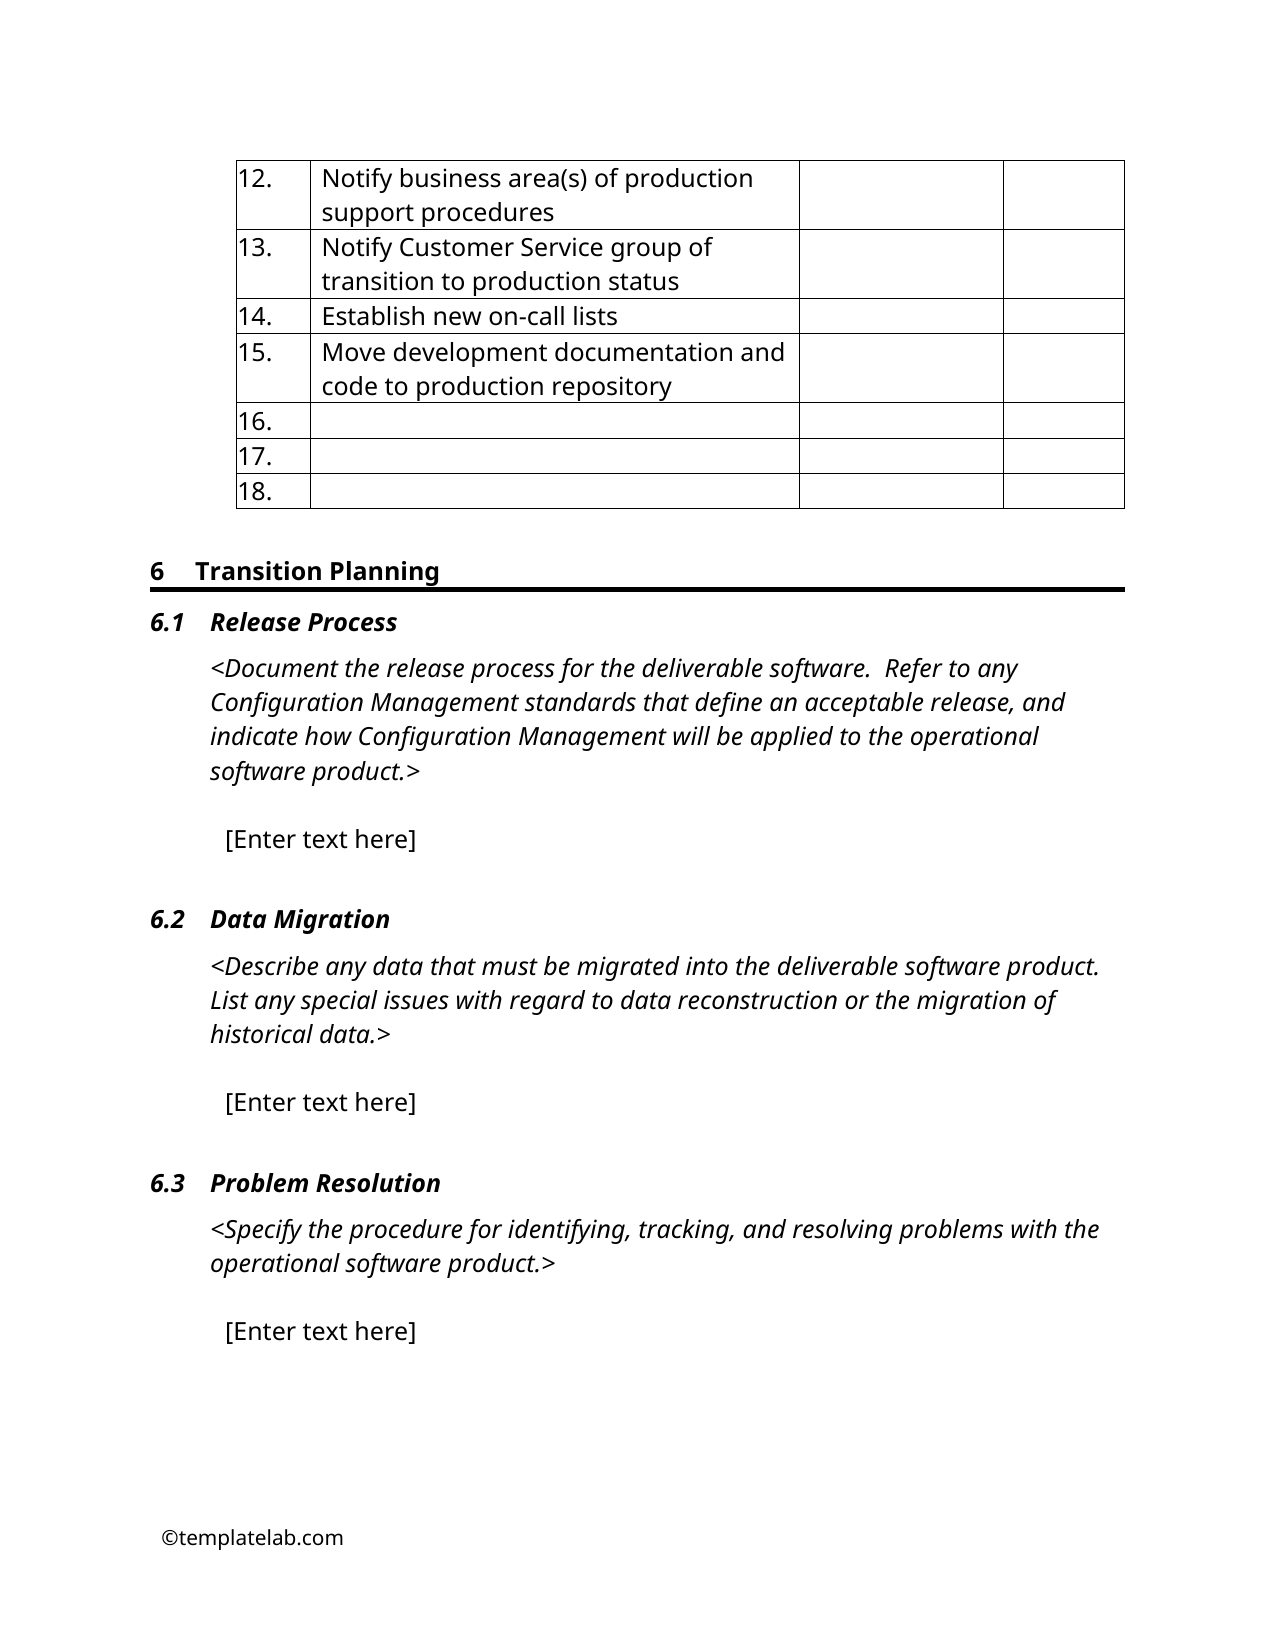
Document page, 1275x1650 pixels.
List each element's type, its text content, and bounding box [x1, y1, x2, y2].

subtitle Release Process [150, 604, 1125, 638]
table_cell [800, 439, 1003, 472]
table_cell [237, 439, 310, 472]
table_cell [1004, 334, 1124, 402]
table_cell [800, 403, 1003, 437]
table_cell [237, 161, 310, 229]
table_cell [237, 403, 310, 437]
text <Specify the procedure for identifying, tracking, and resolving problems with the operational software product.> [210, 1212, 1125, 1280]
table_cell [1004, 439, 1124, 472]
table_cell Notify business area(s) of production support procedures [311, 161, 799, 229]
subtitle Transition Planning [150, 553, 1125, 587]
text <Describe any data that must be migrated into the deliverable software product. List any special issues with regard to data reconstruction or the migration of historical data.> [210, 948, 1125, 1051]
table_cell [311, 474, 799, 508]
table_cell [237, 230, 310, 298]
table_cell [800, 299, 1003, 333]
table_cell Establish new on-call lists [311, 299, 799, 333]
table_cell [1004, 403, 1124, 437]
text [Enter text here] [225, 821, 1125, 855]
table_cell [800, 161, 1003, 229]
text <Document the release process for the deliverable software. Refer to any Configuration Management standards that define an acceptable release, and indicate how Configuration Management will be applied to the operational software product.> [210, 651, 1125, 787]
table_cell [1004, 161, 1124, 229]
text [Enter text here] [225, 1085, 1125, 1119]
table_cell [1004, 299, 1124, 333]
table_cell [237, 299, 310, 333]
table_cell [800, 334, 1003, 402]
table_cell [311, 403, 799, 437]
table_cell [311, 439, 799, 472]
table_cell [1004, 230, 1124, 298]
table_cell [237, 334, 310, 402]
table_cell [800, 230, 1003, 298]
table_cell [237, 474, 310, 508]
table_cell [1004, 474, 1124, 508]
table_cell Notify Customer Service group of transition to production status [311, 230, 799, 298]
subtitle Data Migration [150, 902, 1125, 936]
table_cell [800, 474, 1003, 508]
subtitle Problem Resolution [150, 1165, 1125, 1199]
table_cell Move development documentation and code to production repository [311, 334, 799, 402]
text [Enter text here] [225, 1314, 1125, 1348]
